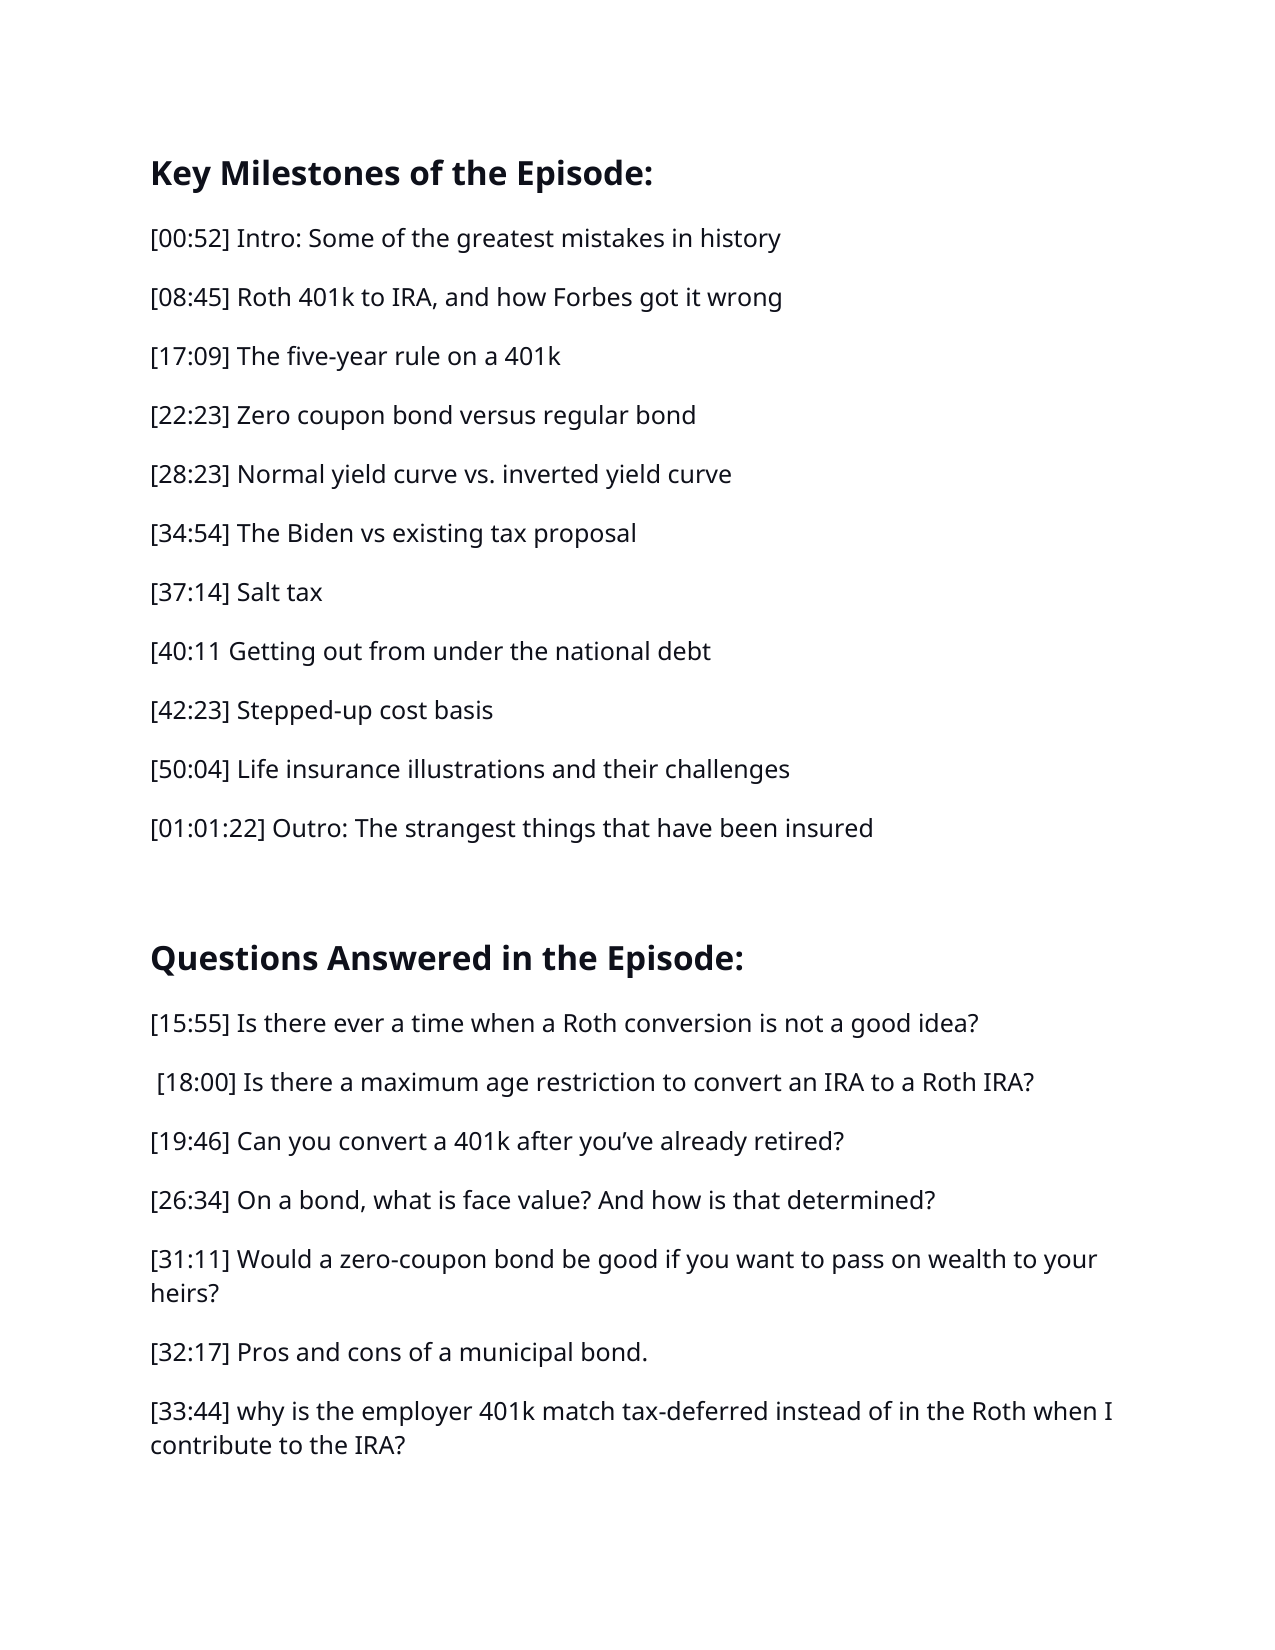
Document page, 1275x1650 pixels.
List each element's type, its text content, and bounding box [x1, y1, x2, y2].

text [33:44] why is the employer 401k match tax-deferred instead of in the Roth when I contribute to the IRA? [150, 1394, 1125, 1462]
text [40:11 Getting out from under the national debt [150, 634, 1125, 668]
text [08:45] Roth 401k to IRA, and how Forbes got it wrong [150, 279, 1125, 313]
text Key Milestones of the Episode: [150, 150, 1125, 195]
text [17:09] The five-year rule on a 401k [150, 338, 1125, 373]
text [18:00] Is there a maximum age restriction to convert an IRA to a Roth IRA? [150, 1064, 1125, 1098]
text [50:04] Life insurance illustrations and their challenges [150, 752, 1125, 786]
text [31:11] Would a zero-coupon bond be good if you want to pass on wealth to your heirs? [150, 1241, 1125, 1309]
text [01:01:22] Outro: The strangest things that have been insured [150, 811, 1125, 845]
text [19:46] Can you convert a 401k after you’ve already retired? [150, 1123, 1125, 1157]
text Questions Answered in the Episode: [150, 935, 1125, 980]
text [00:52] Intro: Some of the greatest mistakes in history [150, 220, 1125, 254]
text [37:14] Salt tax [150, 575, 1125, 609]
text [28:23] Normal yield curve vs. inverted yield curve [150, 457, 1125, 491]
text [42:23] Stepped-up cost basis [150, 693, 1125, 727]
text [26:34] On a bond, what is face value? And how is that determined? [150, 1182, 1125, 1216]
text [22:23] Zero coupon bond versus regular bond [150, 398, 1125, 432]
text [15:55] Is there ever a time when a Roth conversion is not a good idea? [150, 1005, 1125, 1039]
text [32:17] Pros and cons of a municipal bond. [150, 1334, 1125, 1369]
text [34:54] The Biden vs existing tax proposal [150, 516, 1125, 550]
